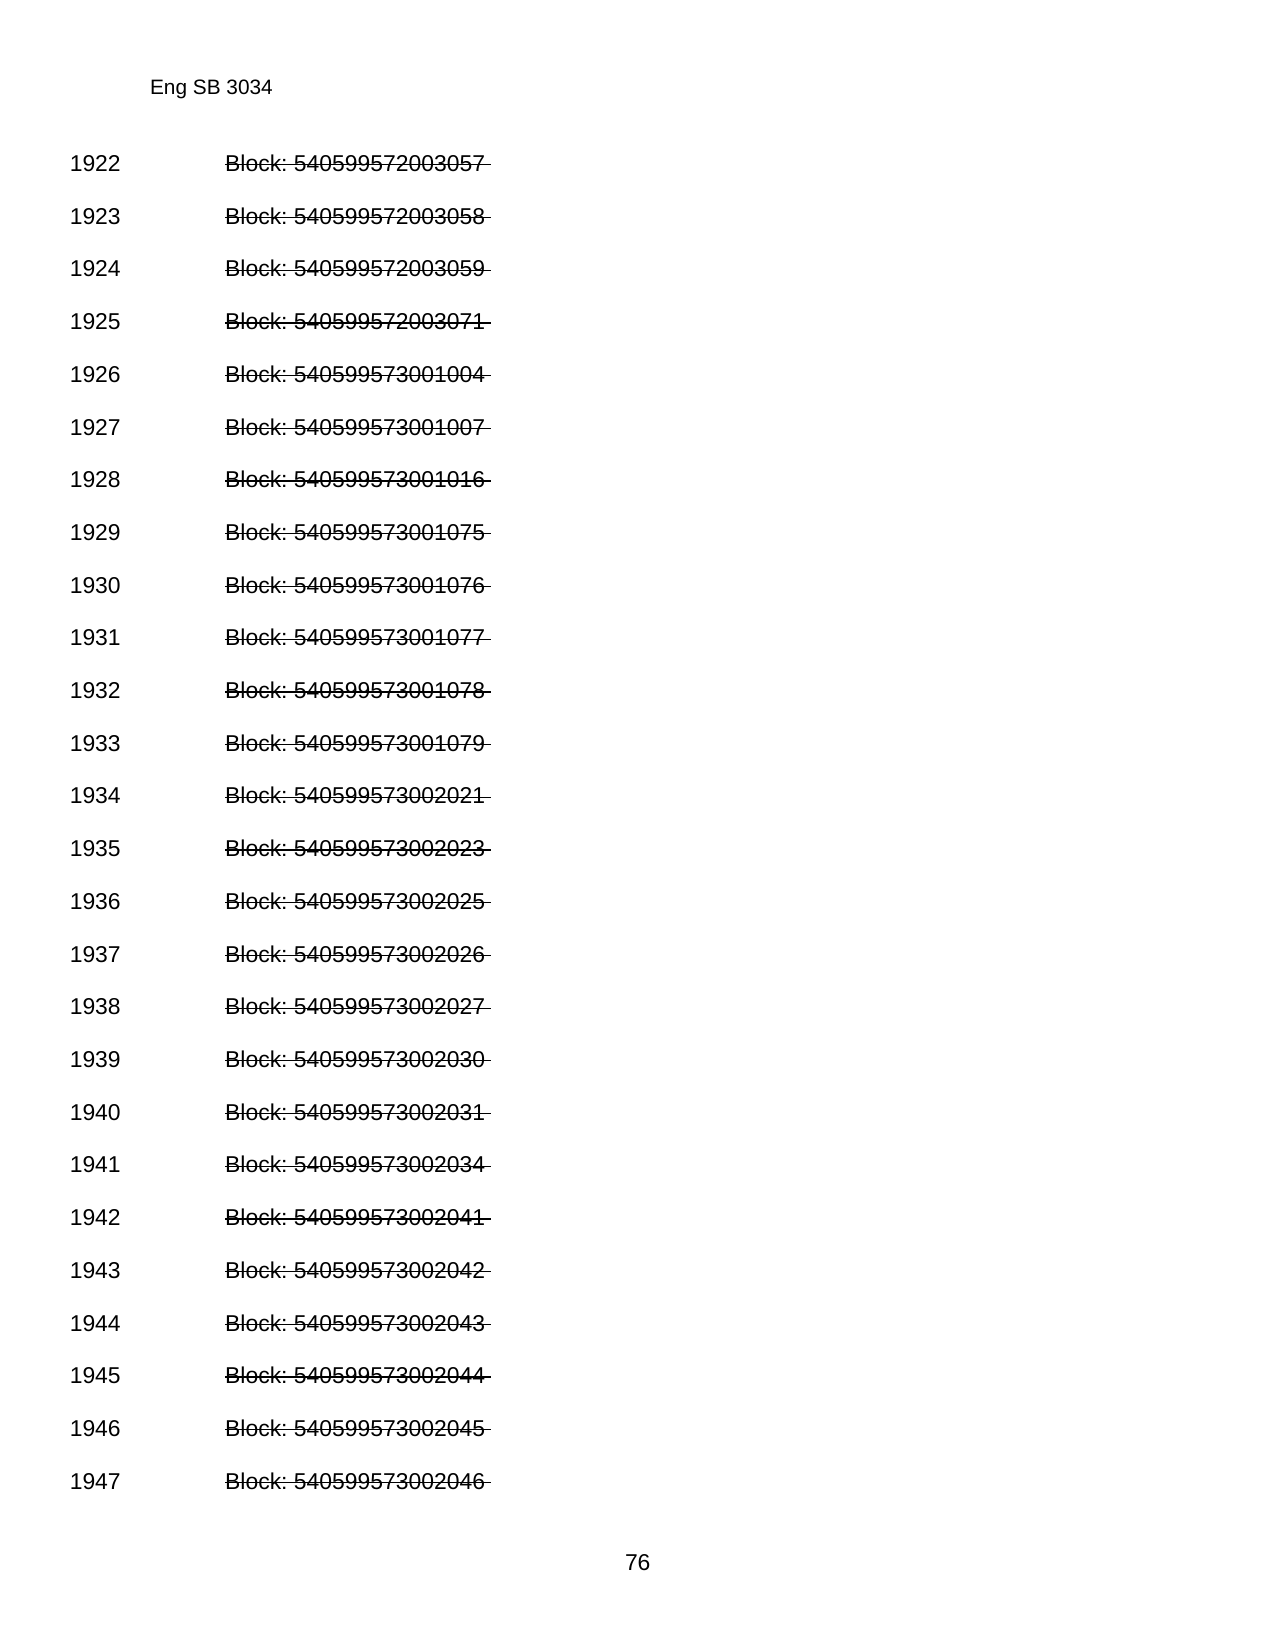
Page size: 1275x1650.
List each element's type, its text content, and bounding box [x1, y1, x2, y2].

text Block: 540599573001077 [150, 624, 1125, 651]
text Block: 540599573002046 [150, 1468, 1125, 1494]
text Block: 540599573002030 [150, 1046, 1125, 1072]
text Block: 540599573002023 [150, 835, 1125, 862]
text Block: 540599573002026 [150, 941, 1125, 967]
text Block: 540599573001007 [150, 413, 1125, 440]
text Block: 540599573002041 [150, 1204, 1125, 1231]
text Block: 540599573001076 [150, 572, 1125, 598]
text Block: 540599573002043 [150, 1309, 1125, 1336]
text Block: 540599573002045 [150, 1415, 1125, 1441]
text Block: 540599573001078 [150, 677, 1125, 703]
text Block: 540599573001079 [150, 730, 1125, 756]
text Block: 540599572003058 [150, 203, 1125, 229]
text Block: 540599573001004 [150, 361, 1125, 387]
text Block: 540599572003057 [150, 150, 1125, 176]
text Block: 540599572003071 [150, 308, 1125, 334]
text Block: 540599573001075 [150, 519, 1125, 545]
text Block: 540599573002031 [150, 1099, 1125, 1125]
text Block: 540599573002042 [150, 1257, 1125, 1283]
text Block: 540599573001016 [150, 466, 1125, 493]
text Block: 540599573002027 [150, 993, 1125, 1020]
text Block: 540599572003059 [150, 255, 1125, 282]
text Block: 540599573002025 [150, 888, 1125, 914]
text Block: 540599573002034 [150, 1151, 1125, 1178]
text Block: 540599573002021 [150, 782, 1125, 809]
text Block: 540599573002044 [150, 1362, 1125, 1389]
